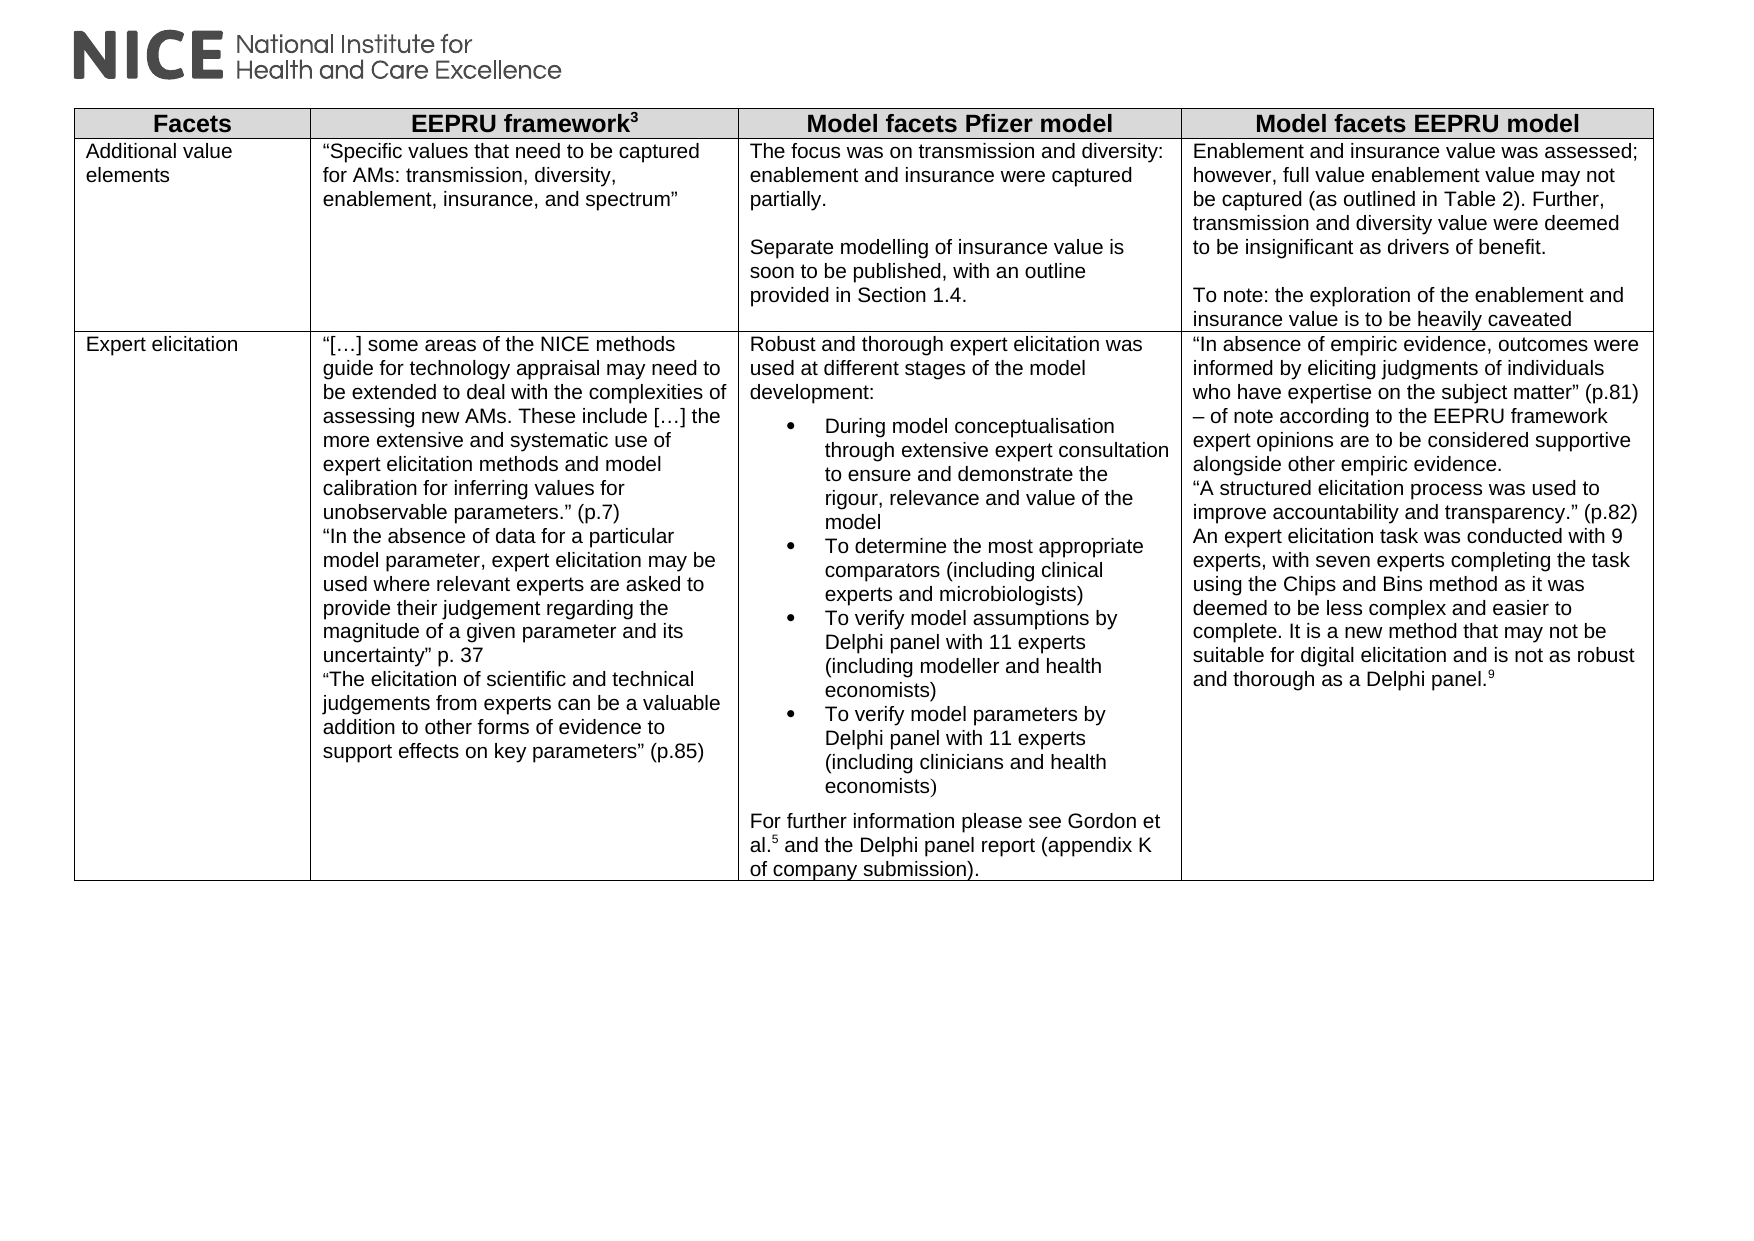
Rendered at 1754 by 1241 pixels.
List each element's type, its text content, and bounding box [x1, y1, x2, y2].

table_cell “[…] some areas of the NICE methods guide for technology appraisal may need to be extended to deal with the complexities of assessing new AMs. These include […] the more extensive and systematic use of expert elicitation methods and model calibration for inferring values for unobservable parameters.” (p.7) “In the absence of data for a particular model parameter, expert elicitation may be used where relevant experts are asked to provide their judgement regarding the magnitude of a given parameter and its uncertainty” p. 37 “The elicitation of scientific and technical judgements from experts can be a valuable addition to other forms of evidence to support effects on key parameters” (p.85) [311, 332, 738, 880]
table_header Model facets EEPRU model [1182, 109, 1653, 138]
table_cell The focus was on transmission and diversity: enablement and insurance were captured partially. Separate modelling of insurance value is soon to be published, with an outline provided in Section 2.4. [739, 139, 1181, 331]
table_cell “Specific values that need to be captured for AMs: transmission, diversity, enablement, insurance, and spectrum” [311, 139, 738, 331]
table_header Facets [75, 109, 310, 138]
table_header EEPRU framework3 [311, 109, 738, 138]
table_header Model facets Pfizer model [739, 109, 1181, 138]
table_cell Expert elicitation [75, 332, 310, 880]
table_cell “In absence of empiric evidence, outcomes were informed by eliciting judgments of individuals who have expertise on the subject matter” (p.81) – of note according to the EEPRU framework expert opinions are to be considered supportive alongside other empiric evidence. “A structured elicitation process was used to improve accountability and transparency.” (p.82) An expert elicitation task was conducted with 9 experts, with seven experts completing the task using the Chips and Bins method as it was deemed to be less complex and easier to complete. It is a new method that may not be suitable for digital elicitation and is not as robust and thorough as a Delphi panel.9 [1182, 332, 1653, 880]
table_cell Robust and thorough expert elicitation was used at different stages of the model development: During model conceptualisation through extensive expert consultation to ensure and demonstrate the rigour, relevance and value of the model To determine the most appropriate comparators (including clinical experts and microbiologists) To verify model assumptions by Delphi panel with 11 experts (including modeller and health economists) To verify model parameters by Delphi panel with 11 experts (including clinicians and health economists) For further information please see Gordon et al.5 and the Delphi panel report (appendix K of company submission). [739, 332, 1181, 880]
table_cell Additional value elements [75, 139, 310, 331]
table_cell Enablement and insurance value was assessed; however, full value enablement value may not be captured (as outlined in Table 2). Further, transmission and diversity value were deemed to be insignificant as drivers of benefit. To note: the exploration of the enablement and insurance value is to be heavily caveated [1182, 139, 1653, 331]
